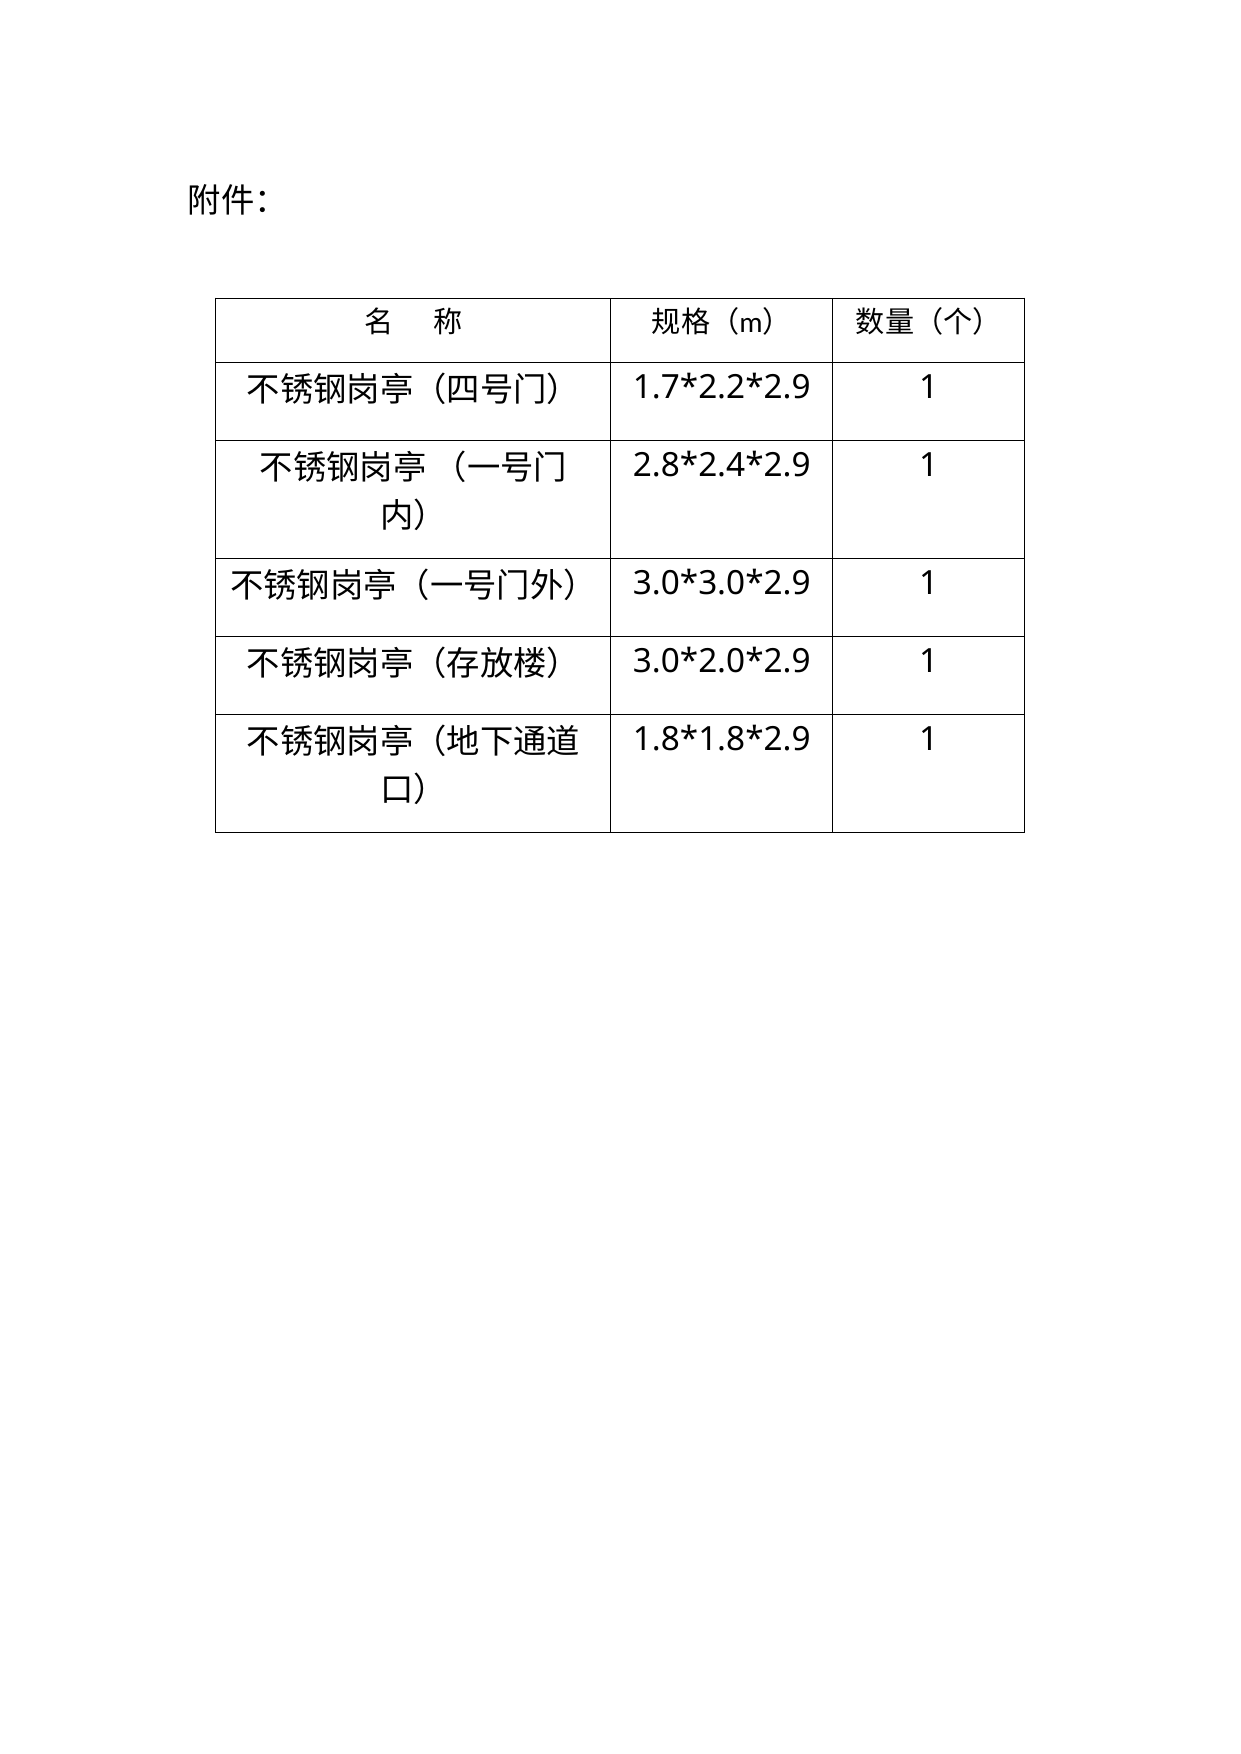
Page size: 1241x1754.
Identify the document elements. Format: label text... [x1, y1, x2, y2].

table_cell 不锈钢岗亭（地下通道口） [216, 715, 610, 832]
table_cell 不锈钢岗亭（四号门） [216, 363, 610, 439]
table_cell 1 [833, 441, 1024, 558]
table_cell 2.8*2.4*2.9 [611, 441, 832, 558]
table_header 数量（个） [833, 299, 1024, 362]
table_cell 3.0*2.0*2.9 [611, 637, 832, 714]
table_cell 1 [833, 363, 1024, 439]
table_cell 1.7*2.2*2.9 [611, 363, 832, 439]
table_cell 不锈钢岗亭（一号门外） [216, 559, 610, 636]
table_cell 1 [833, 637, 1024, 714]
table_header 规格（m） [611, 299, 832, 362]
table_cell 3.0*3.0*2.9 [611, 559, 832, 636]
table_cell 不锈钢岗亭（存放楼） [216, 637, 610, 714]
text 附件： [187, 162, 1053, 224]
table_cell 1 [833, 715, 1024, 832]
table_cell 1 [833, 559, 1024, 636]
table_cell 不锈钢岗亭 （一号门内） [216, 441, 610, 558]
table_header 名 称 [216, 299, 610, 362]
table_cell 1.8*1.8*2.9 [611, 715, 832, 832]
